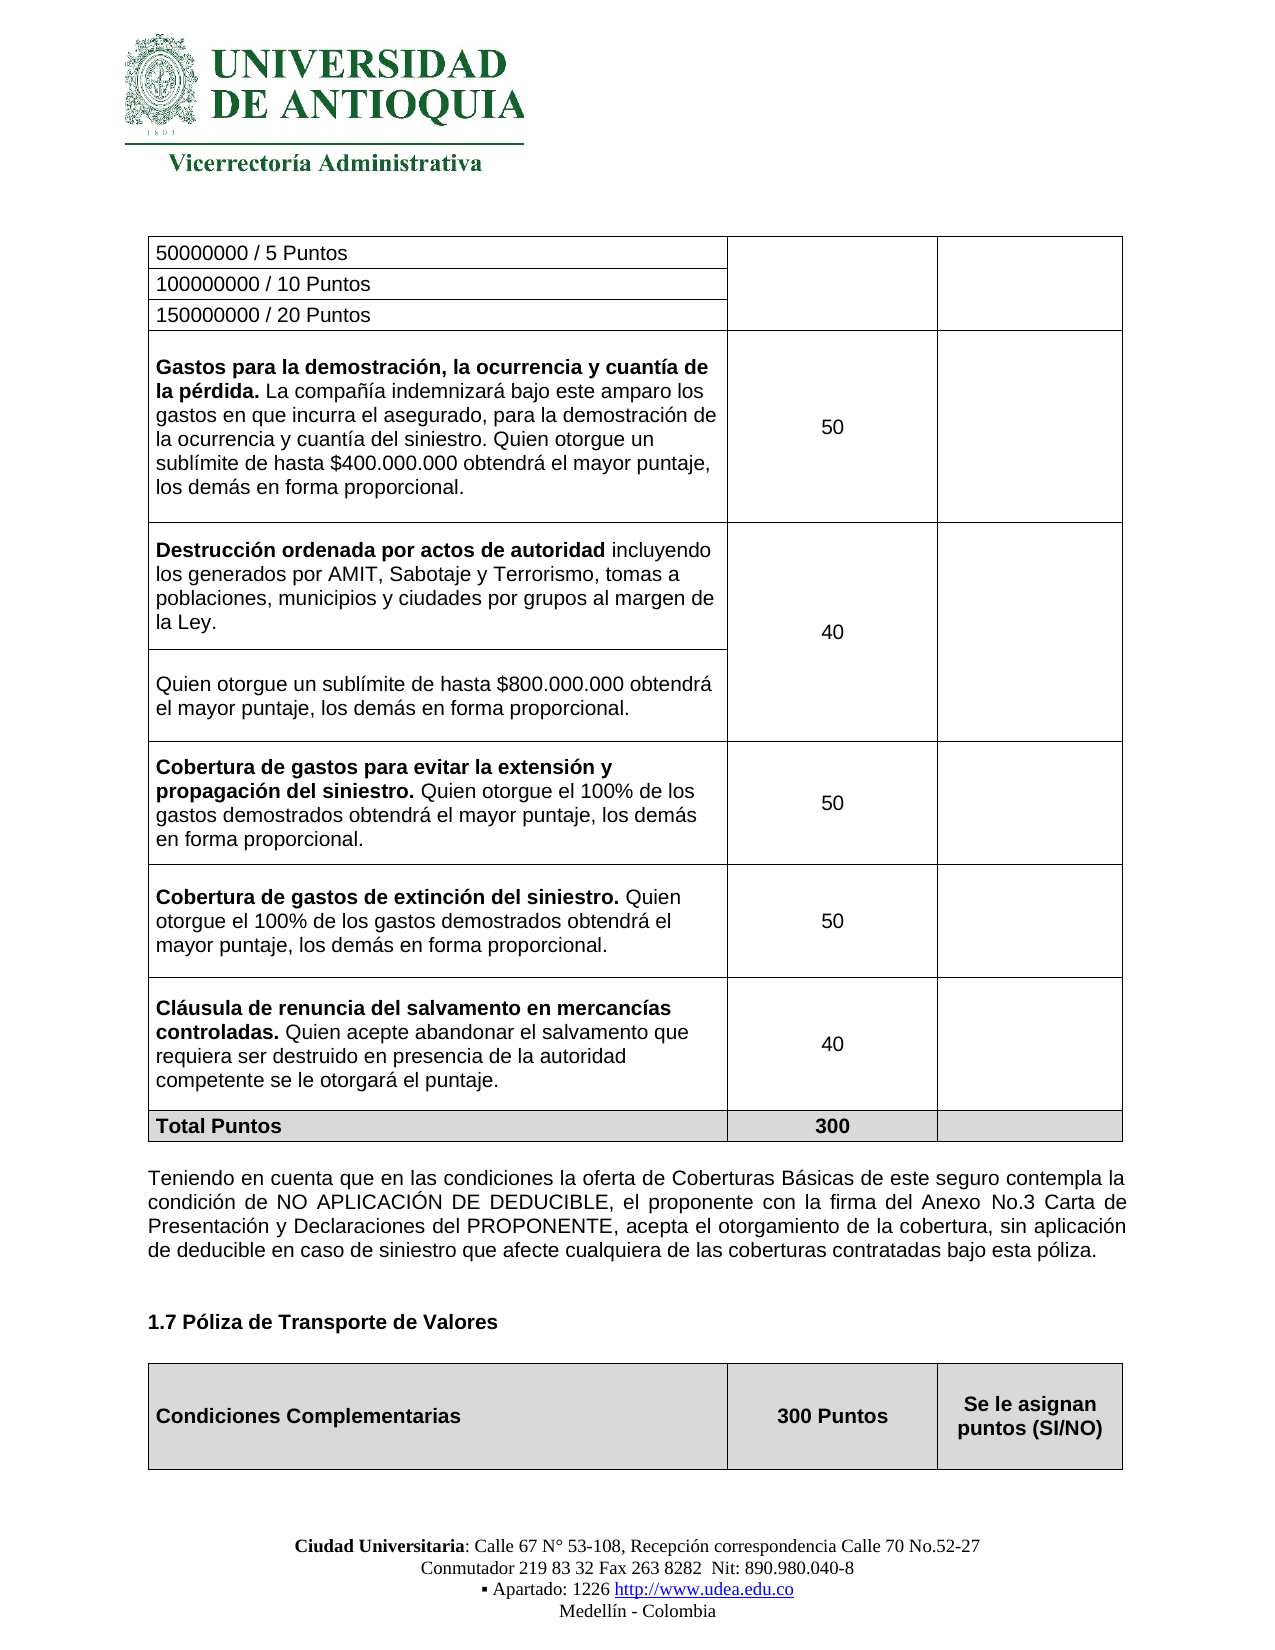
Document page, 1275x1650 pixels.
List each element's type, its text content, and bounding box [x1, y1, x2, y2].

table_cell [938, 865, 1122, 977]
table_cell [938, 331, 1122, 522]
table_cell Cláusula de renuncia del salvamento en mercancías controladas. Quien acepte abandonar el salvamento que requiera ser destruido en presencia de la autoridad competente se le otorgará el puntaje. [149, 978, 727, 1110]
table_cell Cobertura de gastos de extinción del siniestro. Quien otorgue el 100% de los gastos demostrados obtendrá el mayor puntaje, los demás en forma proporcional. [149, 865, 727, 977]
table_cell Quien otorgue un sublímite de hasta $800.000.000 obtendrá el mayor puntaje, los demás en forma proporcional. [149, 650, 727, 741]
table_cell 50000000 / 5 Puntos [149, 237, 727, 267]
table_header Se le asignan puntos (SI/NO) [938, 1364, 1122, 1469]
table_cell Cobertura de gastos para evitar la extensión y propagación del siniestro. Quien otorgue el 100% de los gastos demostrados obtendrá el mayor puntaje, los demás en forma proporcional. [149, 742, 727, 864]
table_cell 40 [728, 978, 937, 1110]
table_cell [938, 523, 1122, 741]
table_cell 50 [728, 331, 937, 522]
table_cell 100000000 / 10 Puntos [149, 269, 727, 299]
subtitle 1.7 Póliza de Transporte de Valores [148, 1310, 1127, 1334]
table_cell 300 [728, 1111, 937, 1141]
table_cell [938, 742, 1122, 864]
table_cell [938, 978, 1122, 1110]
picture [123, 34, 524, 175]
text Teniendo en cuenta que en las condiciones la oferta de Coberturas Básicas de este seguro contempla la condición de NO APLICACIÓN DE DEDUCIBLE, el proponente con la firma del Anexo No.3 Carta de Presentación y Declaraciones del PROPONENTE, acepta el otorgamiento de la cobertura, sin aplicación de deducible en caso de siniestro que afecte cualquiera de las coberturas contratadas bajo esta póliza. [148, 1166, 1127, 1262]
table_header Condiciones Complementarias [149, 1364, 727, 1469]
table_cell Destrucción ordenada por actos de autoridad incluyendo los generados por AMIT, Sabotaje y Terrorismo, tomas a poblaciones, municipios y ciudades por grupos al margen de la Ley. [149, 523, 727, 649]
table_cell 40 [728, 523, 937, 741]
table_cell Gastos para la demostración, la ocurrencia y cuantía de la pérdida. La compañía indemnizará bajo este amparo los gastos en que incurra el asegurado, para la demostración de la ocurrencia y cuantía del siniestro. Quien otorgue un sublímite de hasta $400.000.000 obtendrá el mayor puntaje, los demás en forma proporcional. [149, 331, 727, 522]
table_header 300 Puntos [728, 1364, 937, 1469]
table_cell 50 [728, 742, 937, 864]
table_cell [938, 1111, 1122, 1141]
table_cell 150000000 / 20 Puntos [149, 300, 727, 330]
table_cell Total Puntos [149, 1111, 727, 1141]
table_cell 50 [728, 865, 937, 977]
